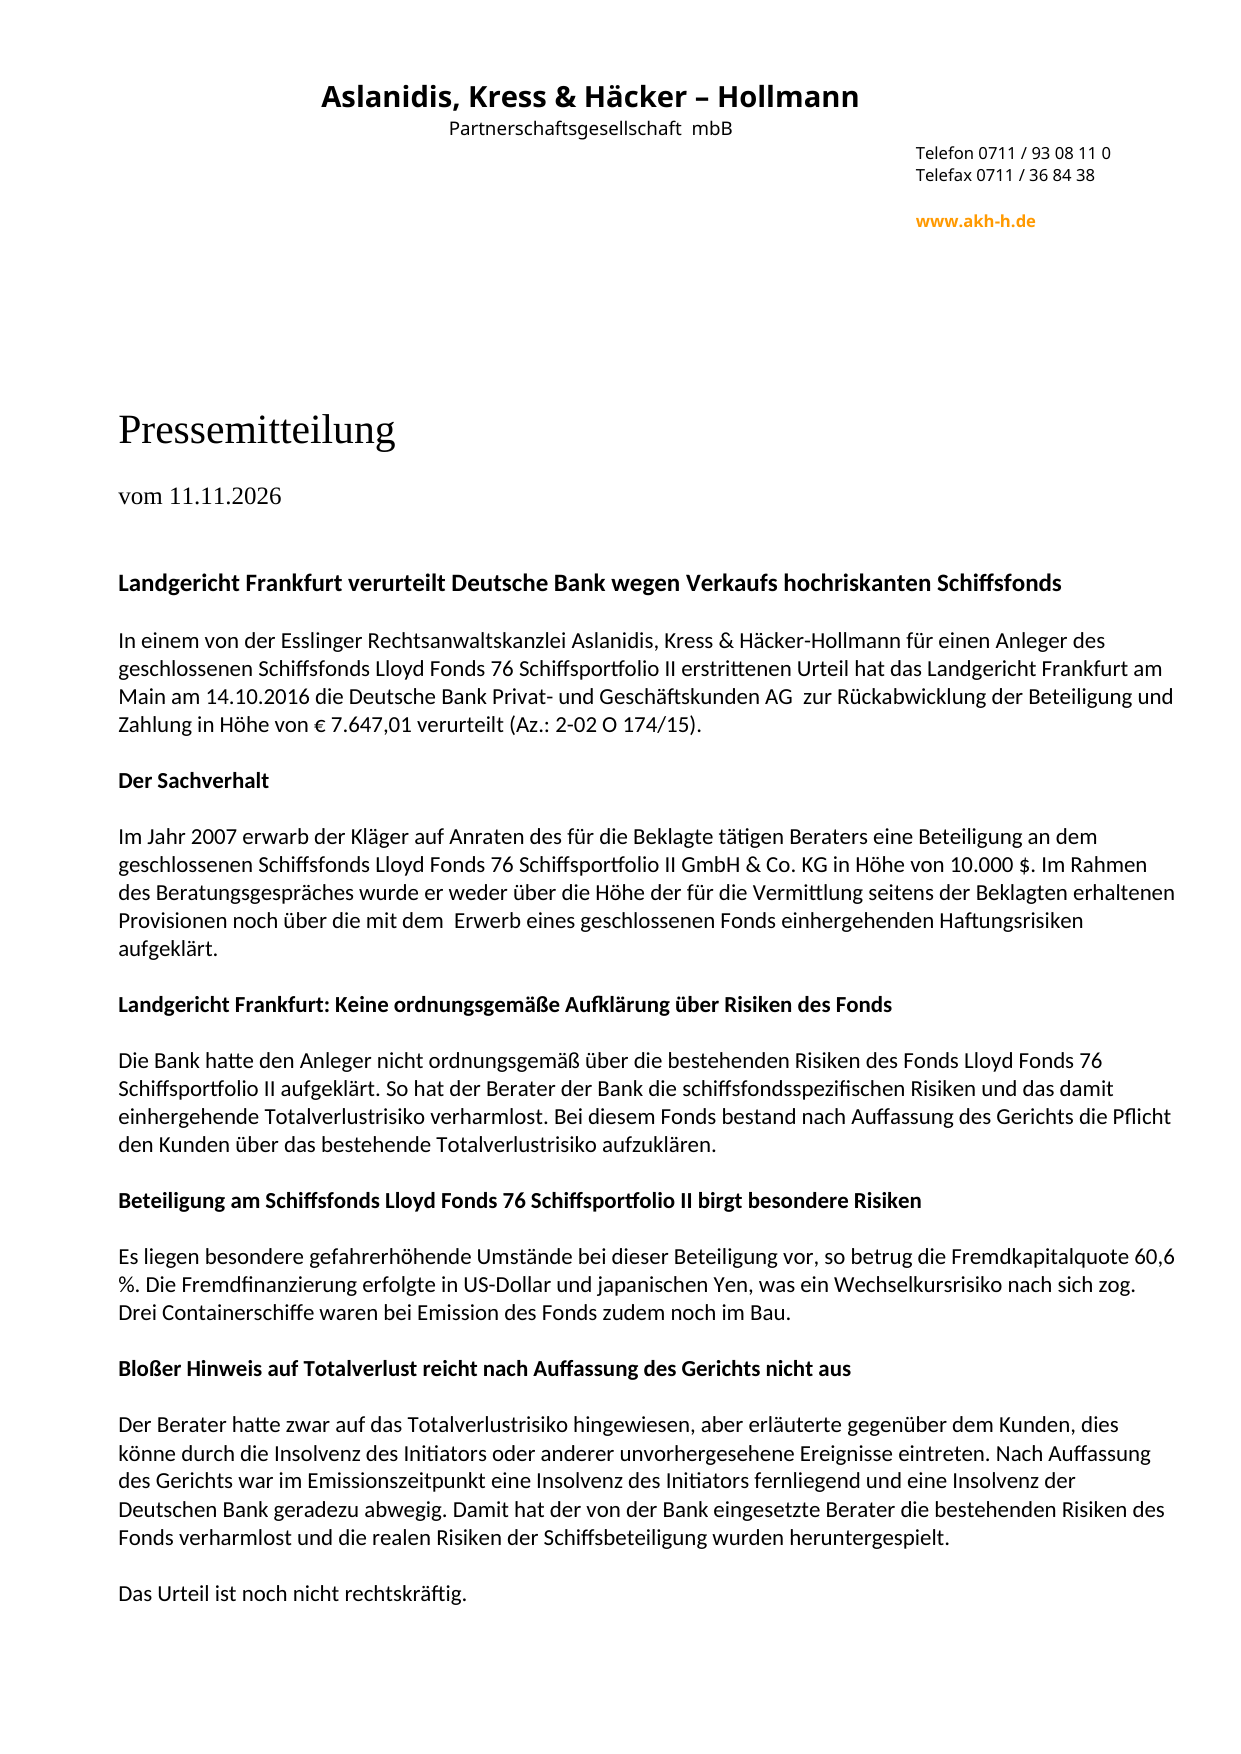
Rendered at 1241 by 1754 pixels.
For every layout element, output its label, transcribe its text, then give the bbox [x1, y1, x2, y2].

text Es liegen besondere gefahrerhöhende Umstände bei dieser Beteiligung vor, so betrug die Fremdkapitalquote 60,6 %. Die Fremdfinanzierung erfolgte in US-Dollar und japanischen Yen, was ein Wechselkursrisiko nach sich zog. Drei Containerschiffe waren bei Emission des Fonds zudem noch im Bau. [118, 1242, 1181, 1327]
text Im Jahr 2007 erwarb der Kläger auf Anraten des für die Beklagte tätigen Beraters eine Beteiligung an dem geschlossenen Schiffsfonds Lloyd Fonds 76 Schiffsportfolio II GmbH & Co. KG in Höhe von 10.000 $. Im Rahmen des Beratungsgespräches wurde er weder über die Höhe der für die Vermittlung seitens der Beklagten erhaltenen Provisionen noch über die mit dem Erwerb eines geschlossenen Fonds einhergehenden Haftungsrisiken aufgeklärt. [118, 822, 1181, 962]
text Pressemitteilung [118, 404, 1181, 452]
text Beteiligung am Schiffsfonds Lloyd Fonds 76 Schiffsportfolio II birgt besondere Risiken [118, 1186, 1181, 1214]
text Die Bank hatte den Anleger nicht ordnungsgemäß über die bestehenden Risiken des Fonds Lloyd Fonds 76 Schiffsportfolio II aufgeklärt. So hat der Berater der Bank die schiffsfondsspezifischen Risiken und das damit einhergehende Totalverlustrisiko verharmlost. Bei diesem Fonds bestand nach Auffassung des Gerichts die Pflicht den Kunden über das bestehende Totalverlustrisiko aufzuklären. [118, 1046, 1181, 1158]
text Landgericht Frankfurt verurteilt Deutsche Bank wegen Verkaufs hochriskanten Schiffsfonds [118, 567, 1181, 598]
text vom 29.10.2016 [118, 481, 1181, 510]
text Partnerschaftsgesellschaft mbB [118, 116, 1181, 141]
text Der Sachverhalt [118, 766, 1181, 794]
text www.akh-h.de [118, 187, 1181, 232]
text Landgericht Frankfurt: Keine ordnungsgemäße Aufklärung über Risiken des Fonds [118, 990, 1181, 1018]
text Bloßer Hinweis auf Totalverlust reicht nach Auffassung des Gerichts nicht aus [118, 1354, 1181, 1383]
text Telefax 0711 / 36 84 38 [118, 164, 1181, 187]
text In einem von der Esslinger Rechtsanwaltskanzlei Aslanidis, Kress & Häcker-Hollmann für einen Anleger des geschlossenen Schiffsfonds Lloyd Fonds 76 Schiffsportfolio II erstrittenen Urteil hat das Landgericht Frankfurt am Main am 14.10.2016 die Deutsche Bank Privat- und Geschäftskunden AG zur Rückabwicklung der Beteiligung und Zahlung in Höhe von € 7.647,01 verurteilt (Az.: 2-02 O 174/15). [118, 626, 1181, 738]
text Aslanidis, Kress & Häcker – Hollmann [118, 76, 1181, 116]
text Der Berater hatte zwar auf das Totalverlustrisiko hingewiesen, aber erläuterte gegenüber dem Kunden, dies könne durch die Insolvenz des Initiators oder anderer unvorhergesehene Ereignisse eintreten. Nach Auffassung des Gerichts war im Emissionszeitpunkt eine Insolvenz des Initiators fernliegend und eine Insolvenz der Deutschen Bank geradezu abwegig. Damit hat der von der Bank eingesetzte Berater die bestehenden Risiken des Fonds verharmlost und die realen Risiken der Schiffsbeteiligung wurden heruntergespielt. [118, 1411, 1181, 1551]
text Telefon 0711 / 93 08 11 0 [118, 141, 1181, 164]
text Das Urteil ist noch nicht rechtskräftig. [118, 1579, 1181, 1607]
